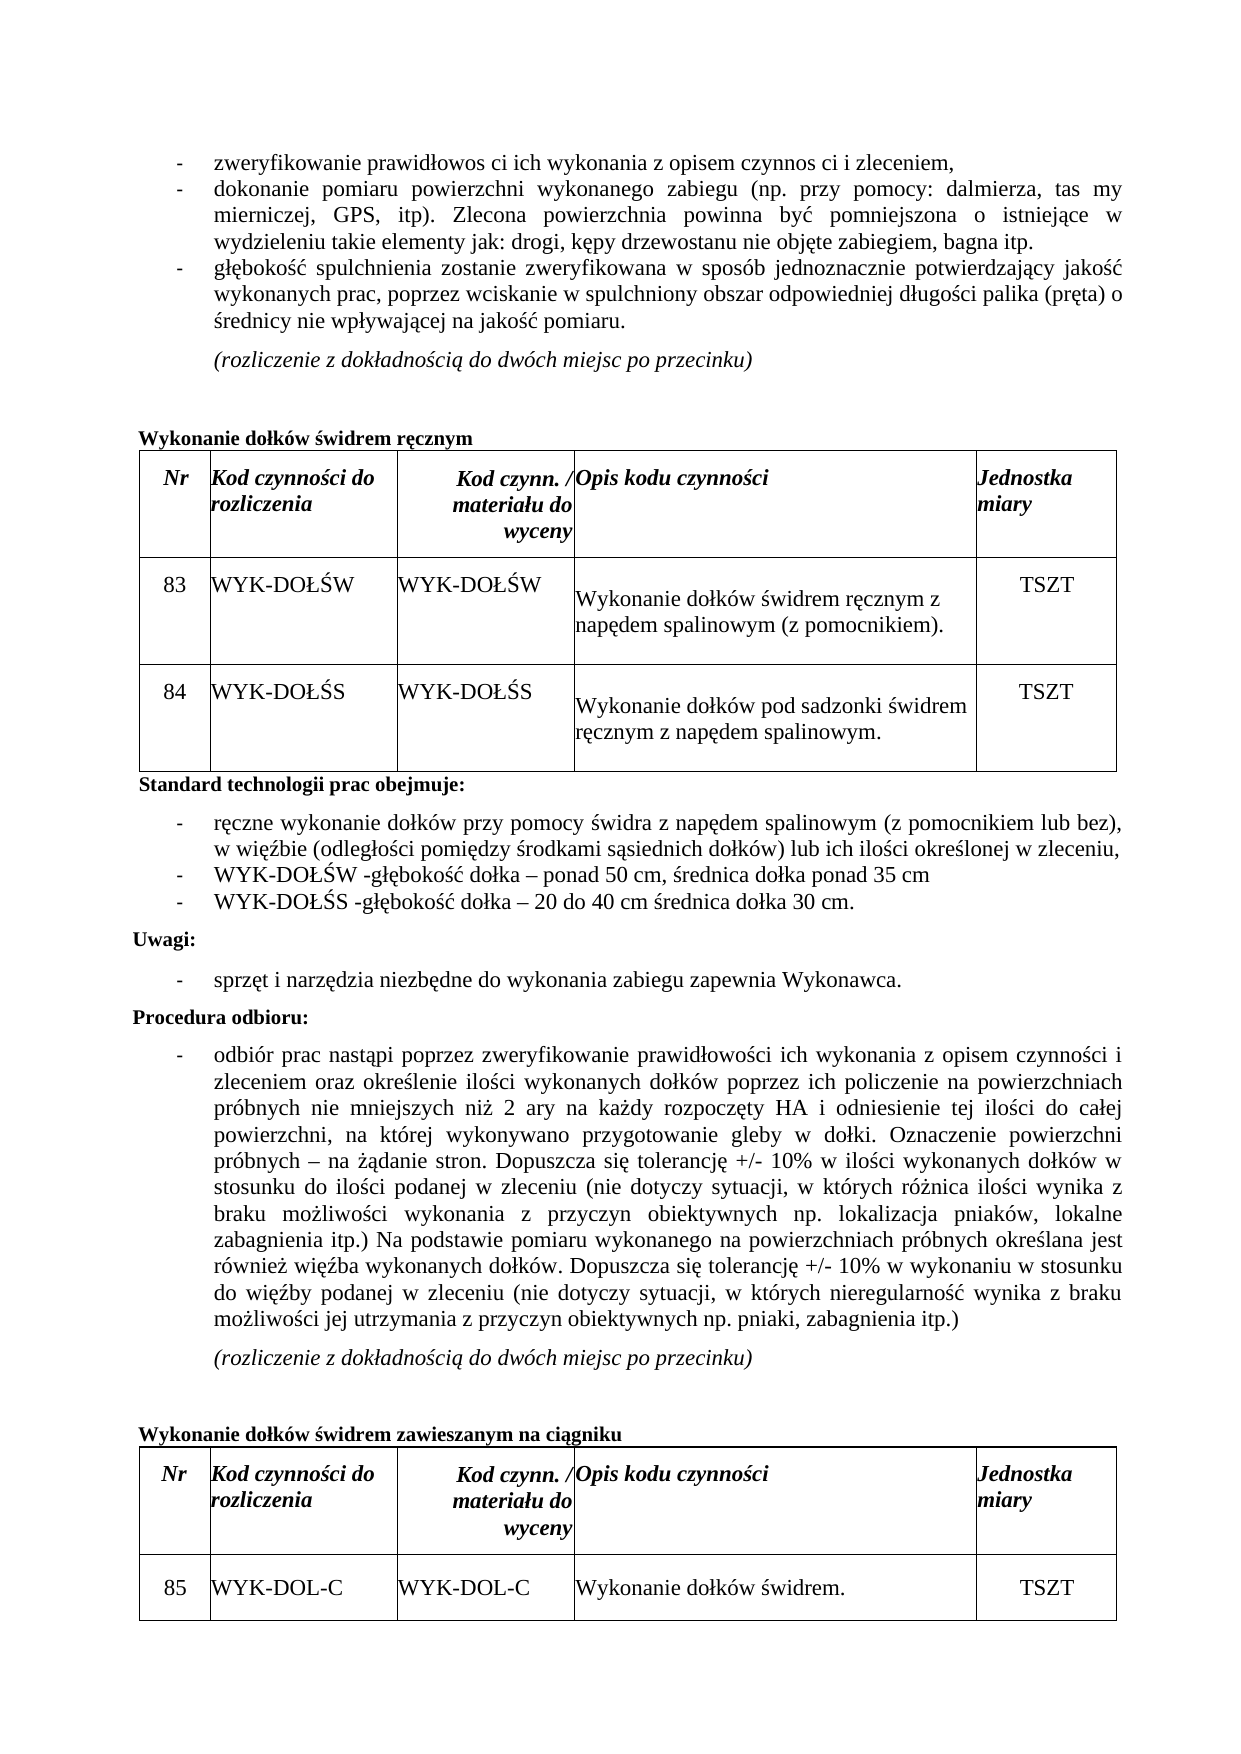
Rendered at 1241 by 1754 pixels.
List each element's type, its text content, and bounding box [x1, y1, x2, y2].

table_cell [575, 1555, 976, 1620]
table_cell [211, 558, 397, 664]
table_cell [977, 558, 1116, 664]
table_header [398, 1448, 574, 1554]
text Uwagi: [132, 927, 1124, 951]
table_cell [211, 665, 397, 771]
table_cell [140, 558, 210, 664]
list WYK-DOŁŚW -głębokość dołka – ponad 50 cm, średnica dołka ponad 35 cm [132, 862, 1124, 888]
text (rozliczenie z dokładnością do dwóch miejsc po przecinku) [132, 1344, 1124, 1370]
text Standard technologii prac obejmuje: [138, 772, 1124, 796]
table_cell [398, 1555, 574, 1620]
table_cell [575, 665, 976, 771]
text Wykonanie dołków świdrem ręcznym [138, 426, 1124, 450]
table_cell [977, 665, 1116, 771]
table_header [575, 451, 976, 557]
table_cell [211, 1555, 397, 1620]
list głębokość spulchnienia zostanie zweryfikowana w sposób jednoznacznie potwierdzający jakość wykonanych prac, poprzez wciskanie w spulchniony obszar odpowiedniej długości palika (pręta) o średnicy nie wpływającej na jakość pomiaru. [176, 254, 1124, 333]
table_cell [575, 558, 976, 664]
list sprzęt i narzędzia niezbędne do wykonania zabiegu zapewnia Wykonawca. [132, 966, 1124, 992]
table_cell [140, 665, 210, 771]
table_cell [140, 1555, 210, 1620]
text (rozliczenie z dokładnością do dwóch miejsc po przecinku) [132, 346, 1124, 372]
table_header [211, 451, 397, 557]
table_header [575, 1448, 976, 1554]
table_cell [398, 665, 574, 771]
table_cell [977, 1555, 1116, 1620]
text Wykonanie dołków świdrem zawieszanym na ciągniku [138, 1422, 1124, 1446]
list dokonanie pomiaru powierzchni wykonanego zabiegu (np. przy pomocy: dalmierza, tas my mierniczej, GPS, itp). Zlecona powierzchnia powinna być pomniejszona o istniejące w wydzieleniu takie elementy jak: drogi, kępy drzewostanu nie objęte zabiegiem, bagna itp. [176, 175, 1124, 254]
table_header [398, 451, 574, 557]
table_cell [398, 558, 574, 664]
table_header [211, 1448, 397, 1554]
list ręczne wykonanie dołków przy pomocy świdra z napędem spalinowym (z pomocnikiem lub bez), w więźbie (odległości pomiędzy środkami sąsiednich dołków) lub ich ilości określonej w zleceniu, [176, 809, 1124, 862]
list zweryfikowanie prawidłowos ci ich wykonania z opisem czynnos ci i zleceniem, [132, 149, 1124, 175]
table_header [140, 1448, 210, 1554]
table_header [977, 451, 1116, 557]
text Procedura odbioru: [132, 1005, 1124, 1029]
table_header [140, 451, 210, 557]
list WYK-DOŁŚS -głębokość dołka – 20 do 40 cm średnica dołka 30 cm. [132, 888, 1124, 914]
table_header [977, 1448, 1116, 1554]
